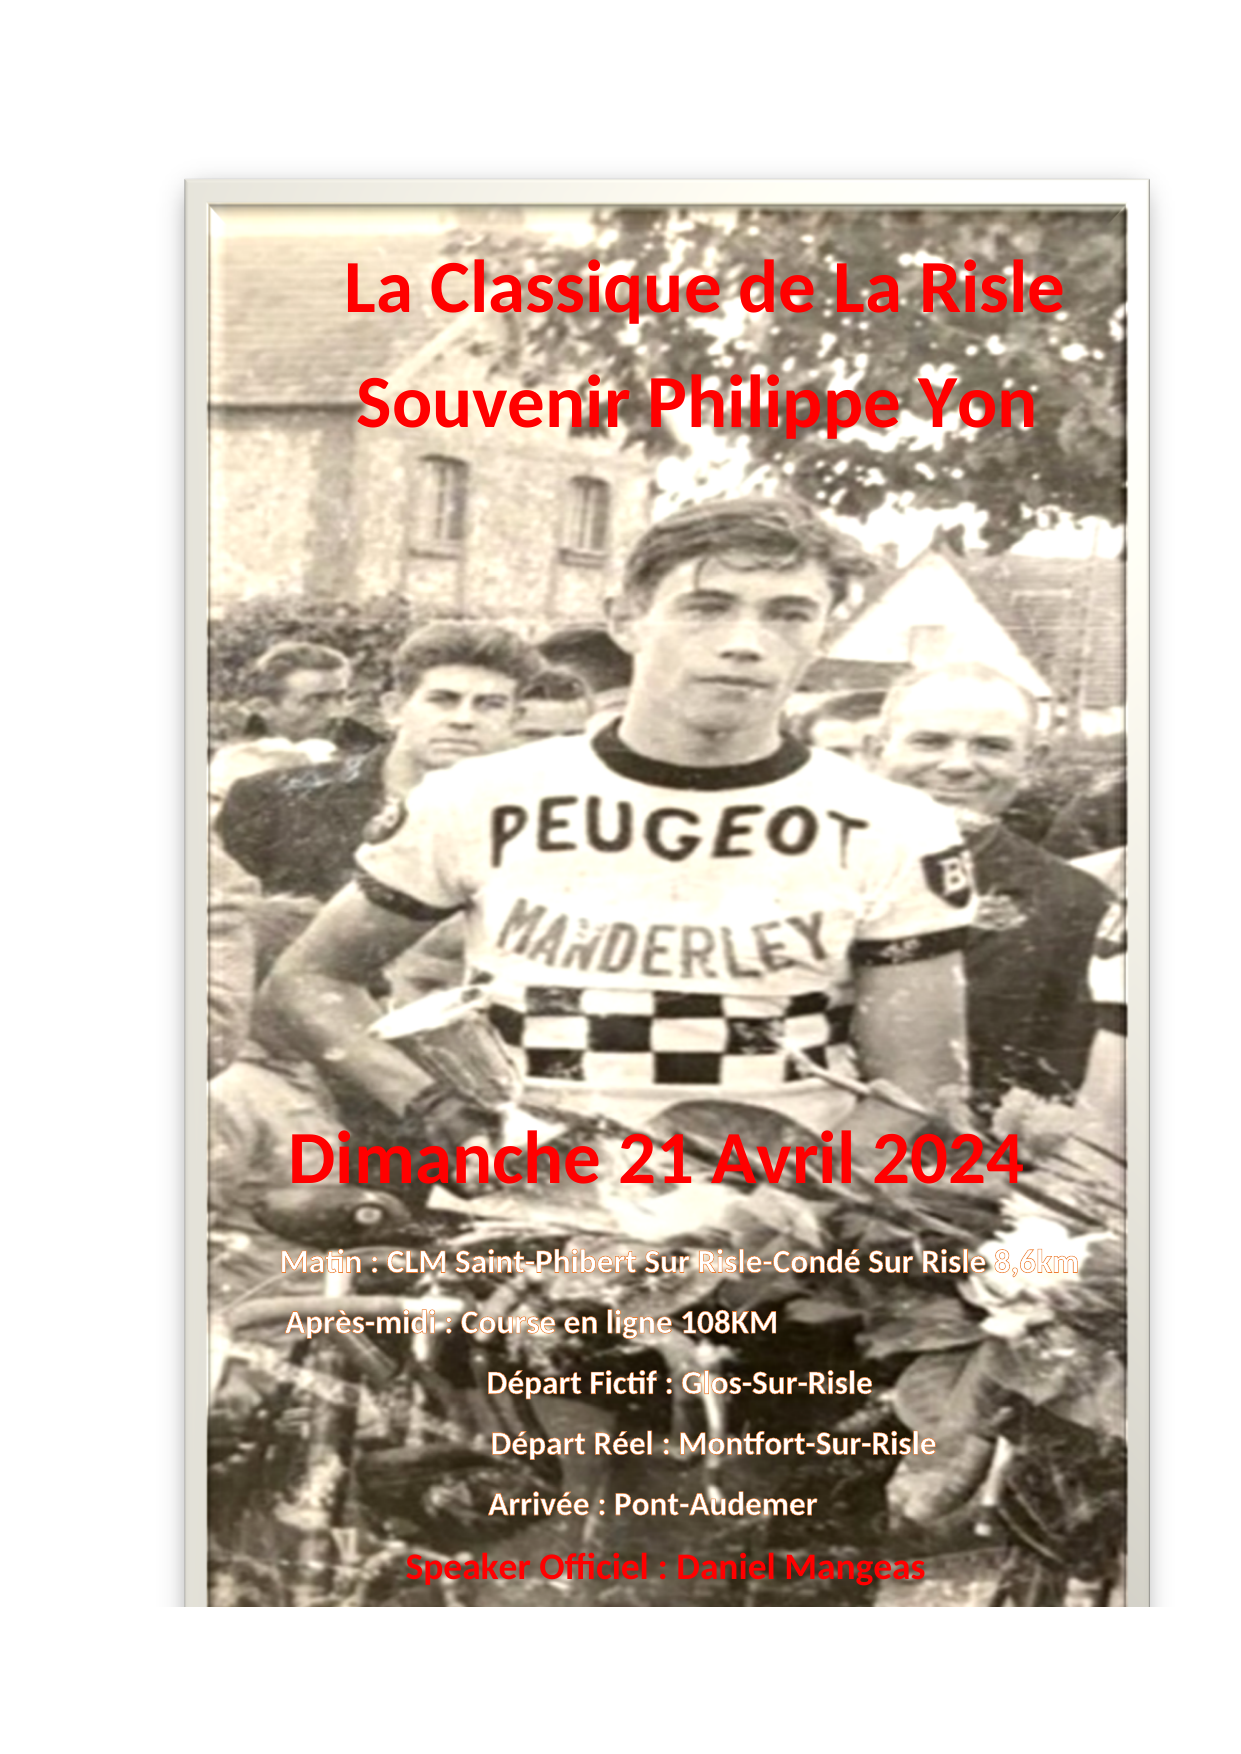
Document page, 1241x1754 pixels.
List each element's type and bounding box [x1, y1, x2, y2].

picture [147, 147, 1187, 1607]
